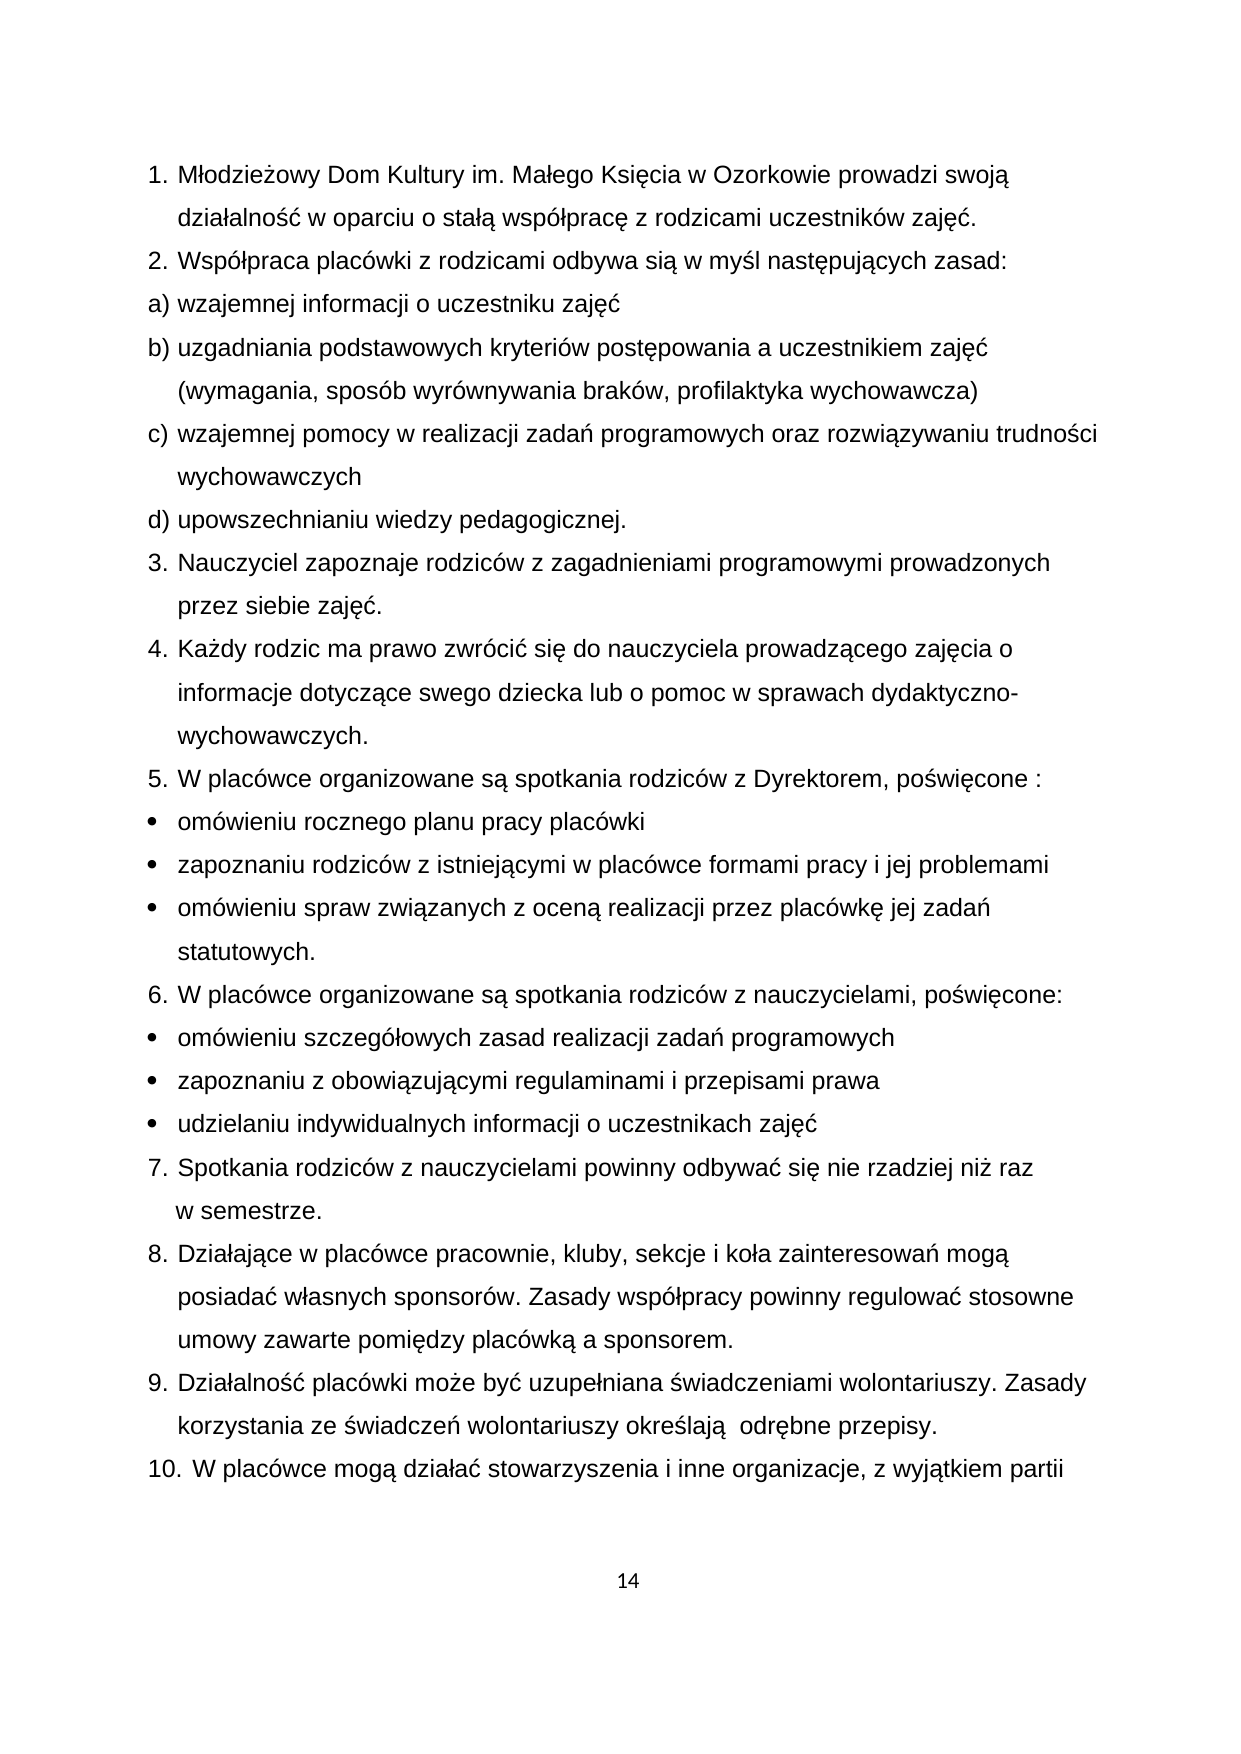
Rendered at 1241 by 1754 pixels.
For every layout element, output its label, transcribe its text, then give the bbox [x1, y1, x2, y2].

list Działające w placówce pracownie, kluby, sekcje i koła zainteresowań mogą posiadać własnych sponsorów. Zasady współpracy powinny regulować stosowne umowy zawarte pomiędzy placówką a sponsorem. [148, 1239, 1107, 1354]
list w semestrze. [148, 1196, 1107, 1224]
list Spotkania rodziców z nauczycielami powinny odbywać się nie rzadziej niż raz [148, 1153, 1107, 1181]
list W placówce organizowane są spotkania rodziców z nauczycielami, poświęcone: [148, 980, 1107, 1008]
list zapoznaniu rodziców z istniejącymi w placówce formami pracy i jej problemami [148, 850, 1107, 879]
list W placówce mogą działać stowarzyszenia i inne organizacje, z wyjątkiem partii [148, 1454, 1107, 1483]
list udzielaniu indywidualnych informacji o uczestnikach zajęć [148, 1109, 1107, 1138]
list Działalność placówki może być uzupełniana świadczeniami wolontariuszy. Zasady korzystania ze świadczeń wolontariuszy określają odrębne przepisy. [148, 1368, 1107, 1440]
list Młodzieżowy Dom Kultury im. Małego Księcia w Ozorkowie prowadzi swoją działalność w oparciu o stałą współpracę z rodzicami uczestników zajęć. [148, 160, 1107, 232]
list uzgadniania podstawowych kryteriów postępowania a uczestnikiem zajęć (wymagania, sposób wyrównywania braków, profilaktyka wychowawcza) [148, 333, 1107, 404]
list zapoznaniu z obowiązującymi regulaminami i przepisami prawa [148, 1066, 1107, 1095]
list omówieniu spraw związanych z oceną realizacji przez placówkę jej zadań statutowych. [148, 893, 1107, 965]
list upowszechnianiu wiedzy pedagogicznej. [148, 505, 1107, 534]
list omówieniu rocznego planu pracy placówki [148, 807, 1107, 836]
list wzajemnej pomocy w realizacji zadań programowych oraz rozwiązywaniu trudności wychowawczych [148, 419, 1107, 491]
list omówieniu szczegółowych zasad realizacji zadań programowych [148, 1023, 1107, 1052]
list Współpraca placówki z rodzicami odbywa sią w myśl następujących zasad: [148, 246, 1107, 275]
list Nauczyciel zapoznaje rodziców z zagadnieniami programowymi prowadzonych przez siebie zajęć. [148, 548, 1107, 620]
list W placówce organizowane są spotkania rodziców z Dyrektorem, poświęcone : [148, 764, 1107, 793]
list wzajemnej informacji o uczestniku zajęć [148, 289, 1107, 318]
list Każdy rodzic ma prawo zwrócić się do nauczyciela prowadzącego zajęcia o informacje dotyczące swego dziecka lub o pomoc w sprawach dydaktyczno-wychowawczych. [148, 634, 1107, 749]
